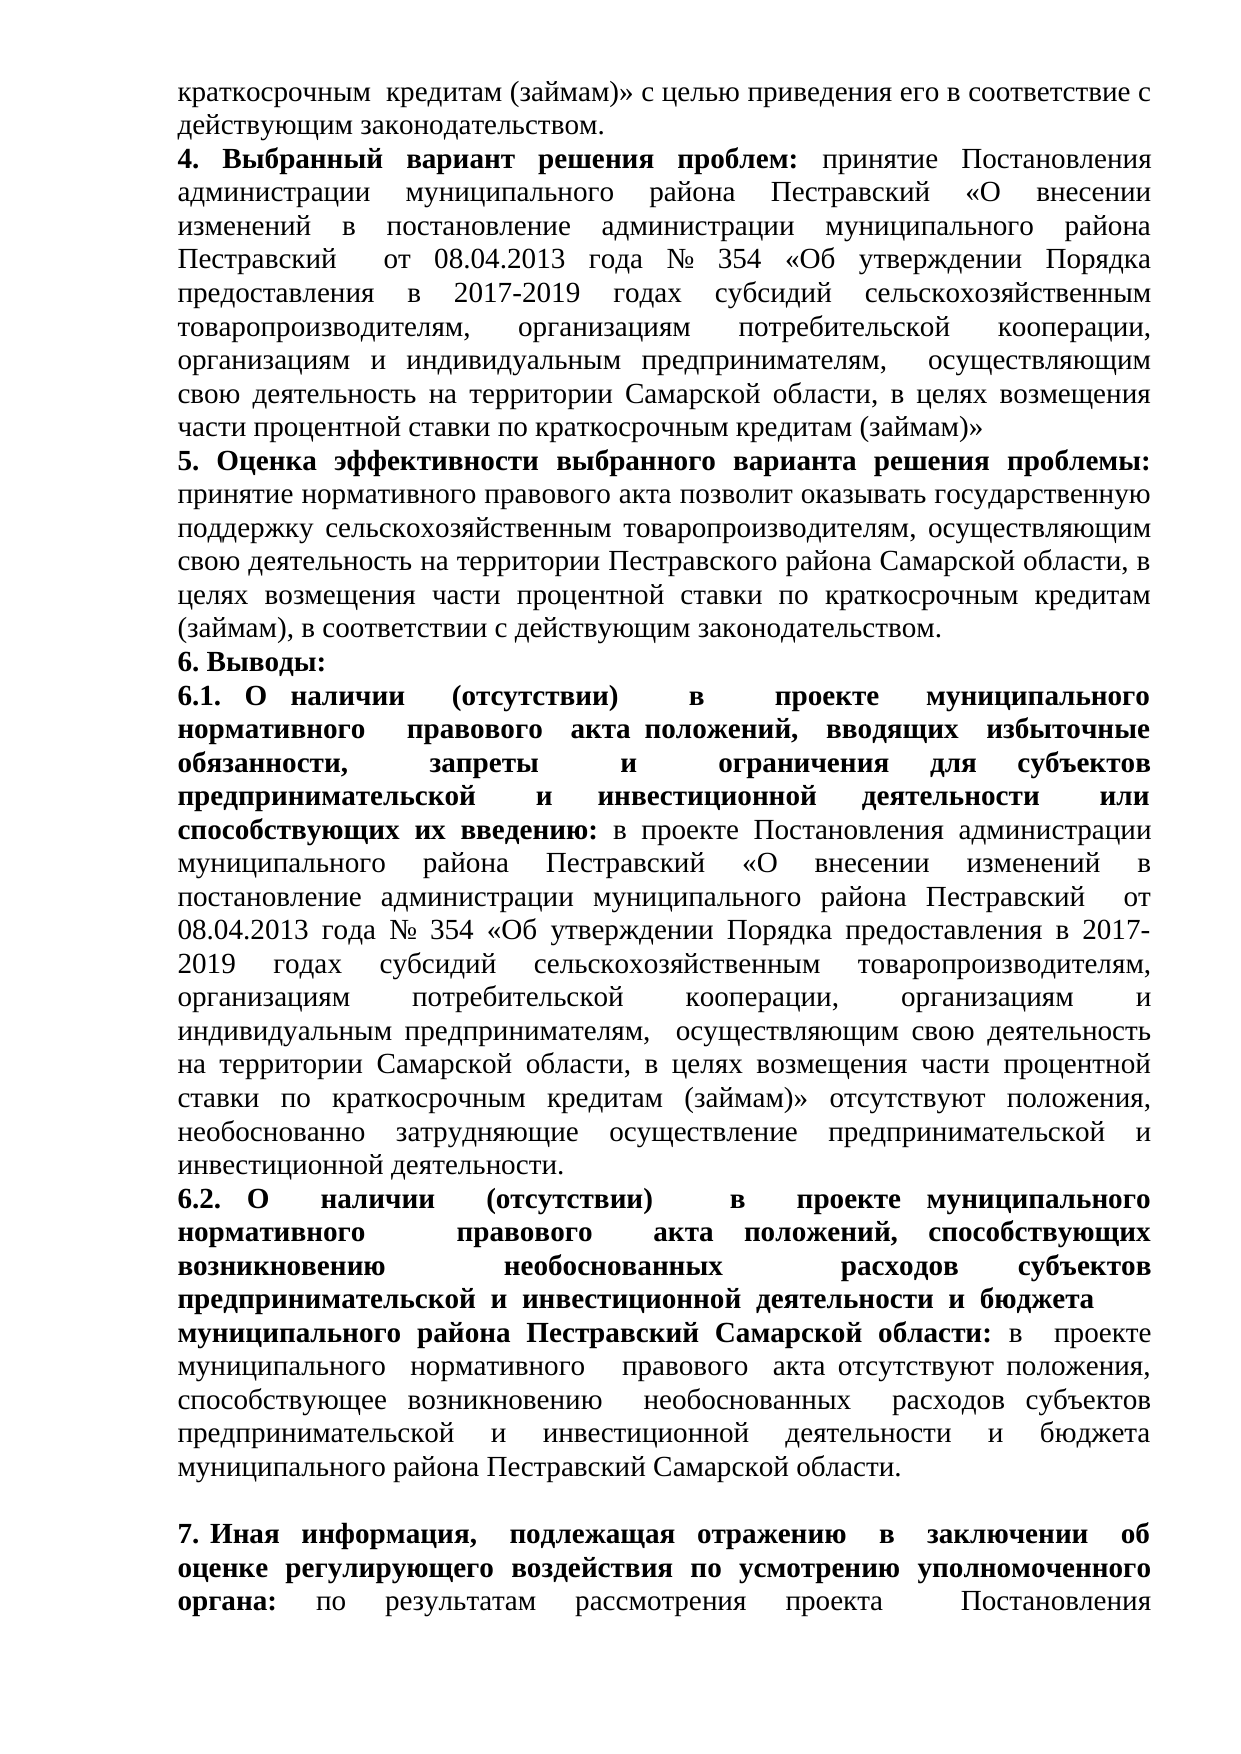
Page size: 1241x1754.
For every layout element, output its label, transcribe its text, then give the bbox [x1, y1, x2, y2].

text 6. Выводы: [177, 644, 1152, 678]
text 6.2. О наличии (отсутствии) в проекте муниципального нормативного правового акта положений, способствующих возникновению необоснованных расходов субъектов предпринимательской и инвестиционной деятельности и бюджета [177, 1181, 1152, 1315]
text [177, 1516, 1152, 1617]
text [177, 74, 1152, 141]
text 4. Выбранный вариант решения проблем: принятие Постановления администрации муниципального района Пестравский «О внесении изменений в постановление администрации муниципального района Пестравский от 08.04.2013 года № 354 «Об утверждении Порядка предоставления в 2017-2019 годах субсидий сельскохозяйственным товаропроизводителям, организациям потребительской кооперации, организациям и индивидуальным предпринимателям, осуществляющим свою деятельность на территории Самарской области, в целях возмещения части процентной ставки по краткосрочным кредитам (займам)» [177, 141, 1152, 443]
text муниципального района Пестравский Самарской области: в проекте муниципального нормативного правового акта отсутствуют положения, способствующее возникновению необоснованных расходов субъектов предпринимательской и инвестиционной деятельности и бюджета муниципального района Пестравский Самарской области. [177, 1315, 1152, 1483]
text 5. Оценка эффективности выбранного варианта решения проблемы: принятие нормативного правового акта позволит оказывать государственную поддержку сельскохозяйственным товаропроизводителям, осуществляющим свою деятельность на территории Пестравского района Самарской области, в целях возмещения части процентной ставки по краткосрочным кредитам (займам), в соответствии с действующим законодательством. [177, 443, 1152, 644]
text 6.1. О наличии (отсутствии) в проекте муниципального нормативного правового акта положений, вводящих избыточные обязанности, запреты и ограничения для субъектов предпринимательской и инвестиционной деятельности или способствующих их введению: в проекте Постановления администрации муниципального района Пестравский «О внесении изменений в постановление администрации муниципального района Пестравский от 08.04.2013 года № 354 «Об утверждении Порядка предоставления в 2017-2019 годах субсидий сельскохозяйственным товаропроизводителям, организациям потребительской кооперации, организациям и индивидуальным предпринимателям, осуществляющим свою деятельность на территории Самарской области, в целях возмещения части процентной ставки по краткосрочным кредитам (займам)» отсутствуют положения, необоснованно затрудняющие осуществление предпринимательской и инвестиционной деятельности. [177, 678, 1152, 1181]
